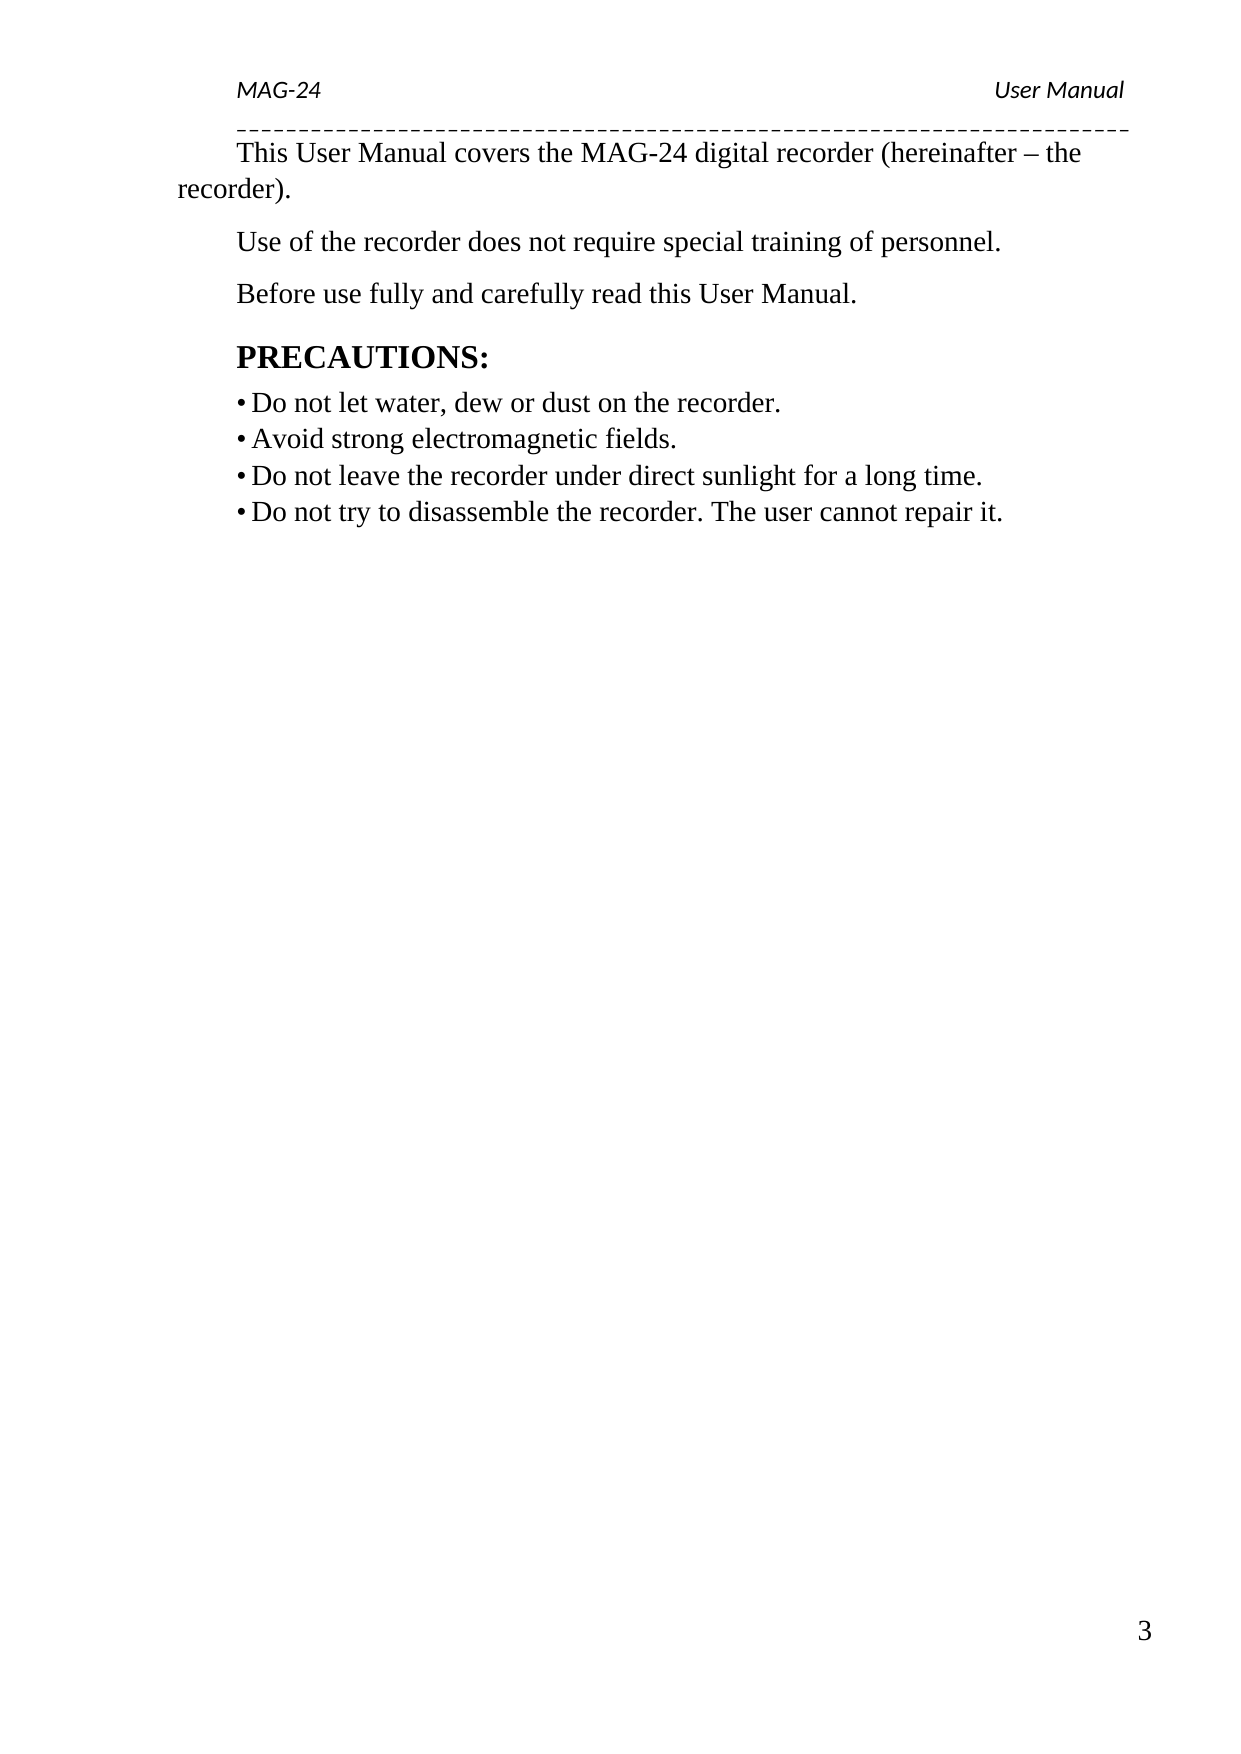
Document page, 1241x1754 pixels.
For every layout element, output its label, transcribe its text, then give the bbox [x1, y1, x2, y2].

list Do not try to disassemble the recorder. The user cannot repair it. [177, 494, 1152, 527]
list Do not let water, dew or dust on the recorder. [177, 385, 1152, 419]
list Avoid strong electromagnetic fields. [177, 421, 1152, 455]
subtitle PRECAUTIONS: [177, 338, 1152, 376]
list Do not leave the recorder under direct sunlight for a long time. [177, 458, 1152, 491]
text Before use fully and carefully read this User Manual. [177, 277, 1152, 310]
text This User Manual covers the MAG-24 digital recorder (hereinafter – the recorder). [177, 135, 1152, 204]
text Use of the recorder does not require special training of personnel. [177, 224, 1152, 257]
